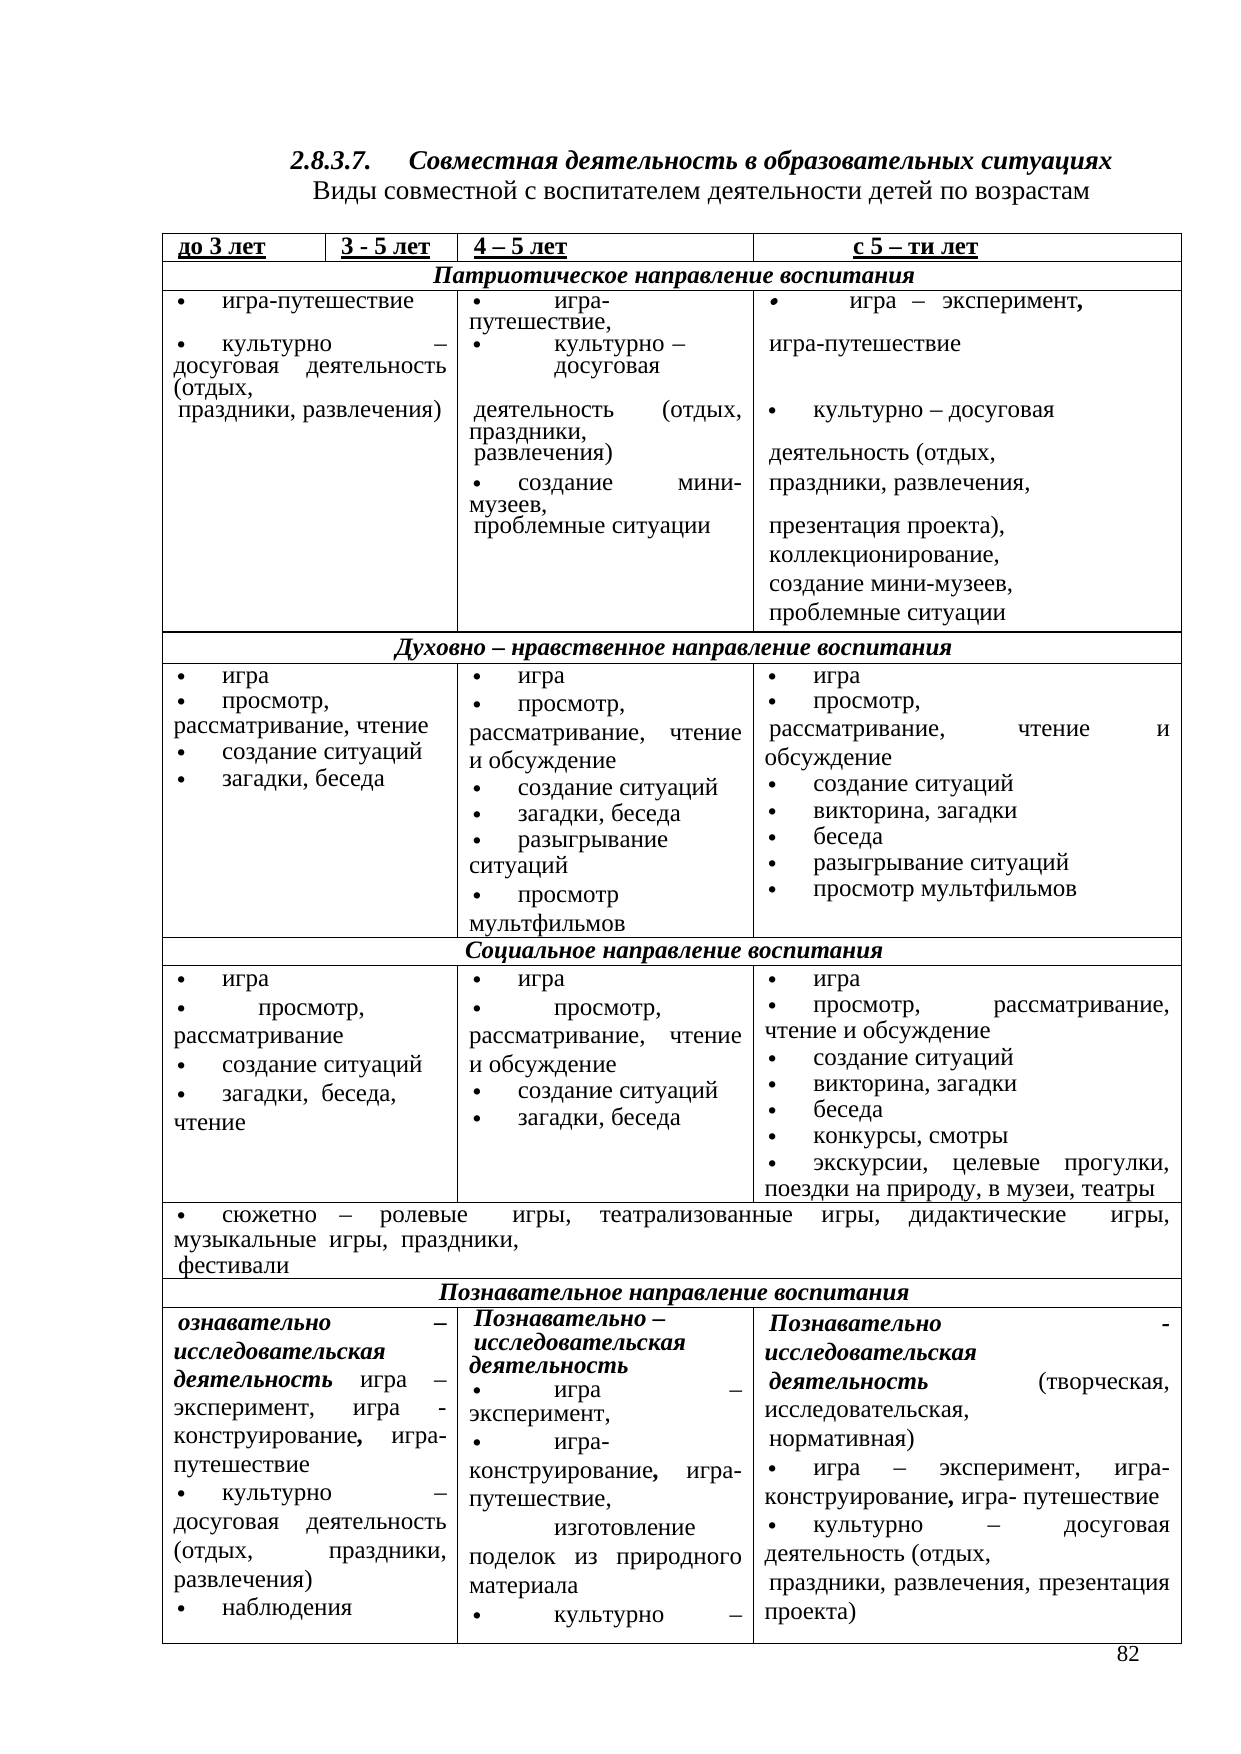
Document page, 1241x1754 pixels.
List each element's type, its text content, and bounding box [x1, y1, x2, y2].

table_cell игра-путешествие [163, 291, 457, 334]
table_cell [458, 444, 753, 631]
table_header с 5 – ти лет [754, 234, 1181, 261]
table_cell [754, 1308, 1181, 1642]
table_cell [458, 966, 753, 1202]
table_header до 3 лет [163, 234, 325, 261]
text Виды совместной с воспитателем деятельности детей по возрастам [148, 175, 1166, 206]
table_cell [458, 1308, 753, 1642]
table_header 3 - 5 лет [326, 234, 457, 261]
table_cell игра-путешествие, [458, 291, 753, 334]
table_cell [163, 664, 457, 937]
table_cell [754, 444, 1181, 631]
subtitle Совместная деятельность в образовательных ситуациях [148, 144, 1166, 175]
table_cell праздники, развлечения) [163, 400, 457, 443]
table_cell Патриотическое направление воспитания [163, 262, 1181, 290]
table_cell игра – эксперимент, [754, 291, 1181, 334]
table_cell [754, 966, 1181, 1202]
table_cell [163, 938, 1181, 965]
table_cell игра-путешествие [754, 334, 1181, 399]
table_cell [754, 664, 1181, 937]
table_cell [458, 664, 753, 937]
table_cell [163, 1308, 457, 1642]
table_cell культурно – досуговая [754, 400, 1181, 443]
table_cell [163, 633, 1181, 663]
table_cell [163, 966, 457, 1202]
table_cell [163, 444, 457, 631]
table_header 4 – 5 лет [458, 234, 753, 261]
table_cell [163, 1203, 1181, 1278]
table_cell деятельность (отдых, праздники, [458, 400, 753, 443]
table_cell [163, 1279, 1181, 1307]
table_cell культурно – досуговая [458, 334, 753, 399]
table_cell культурно – досуговая деятельность (отдых, [163, 334, 457, 399]
